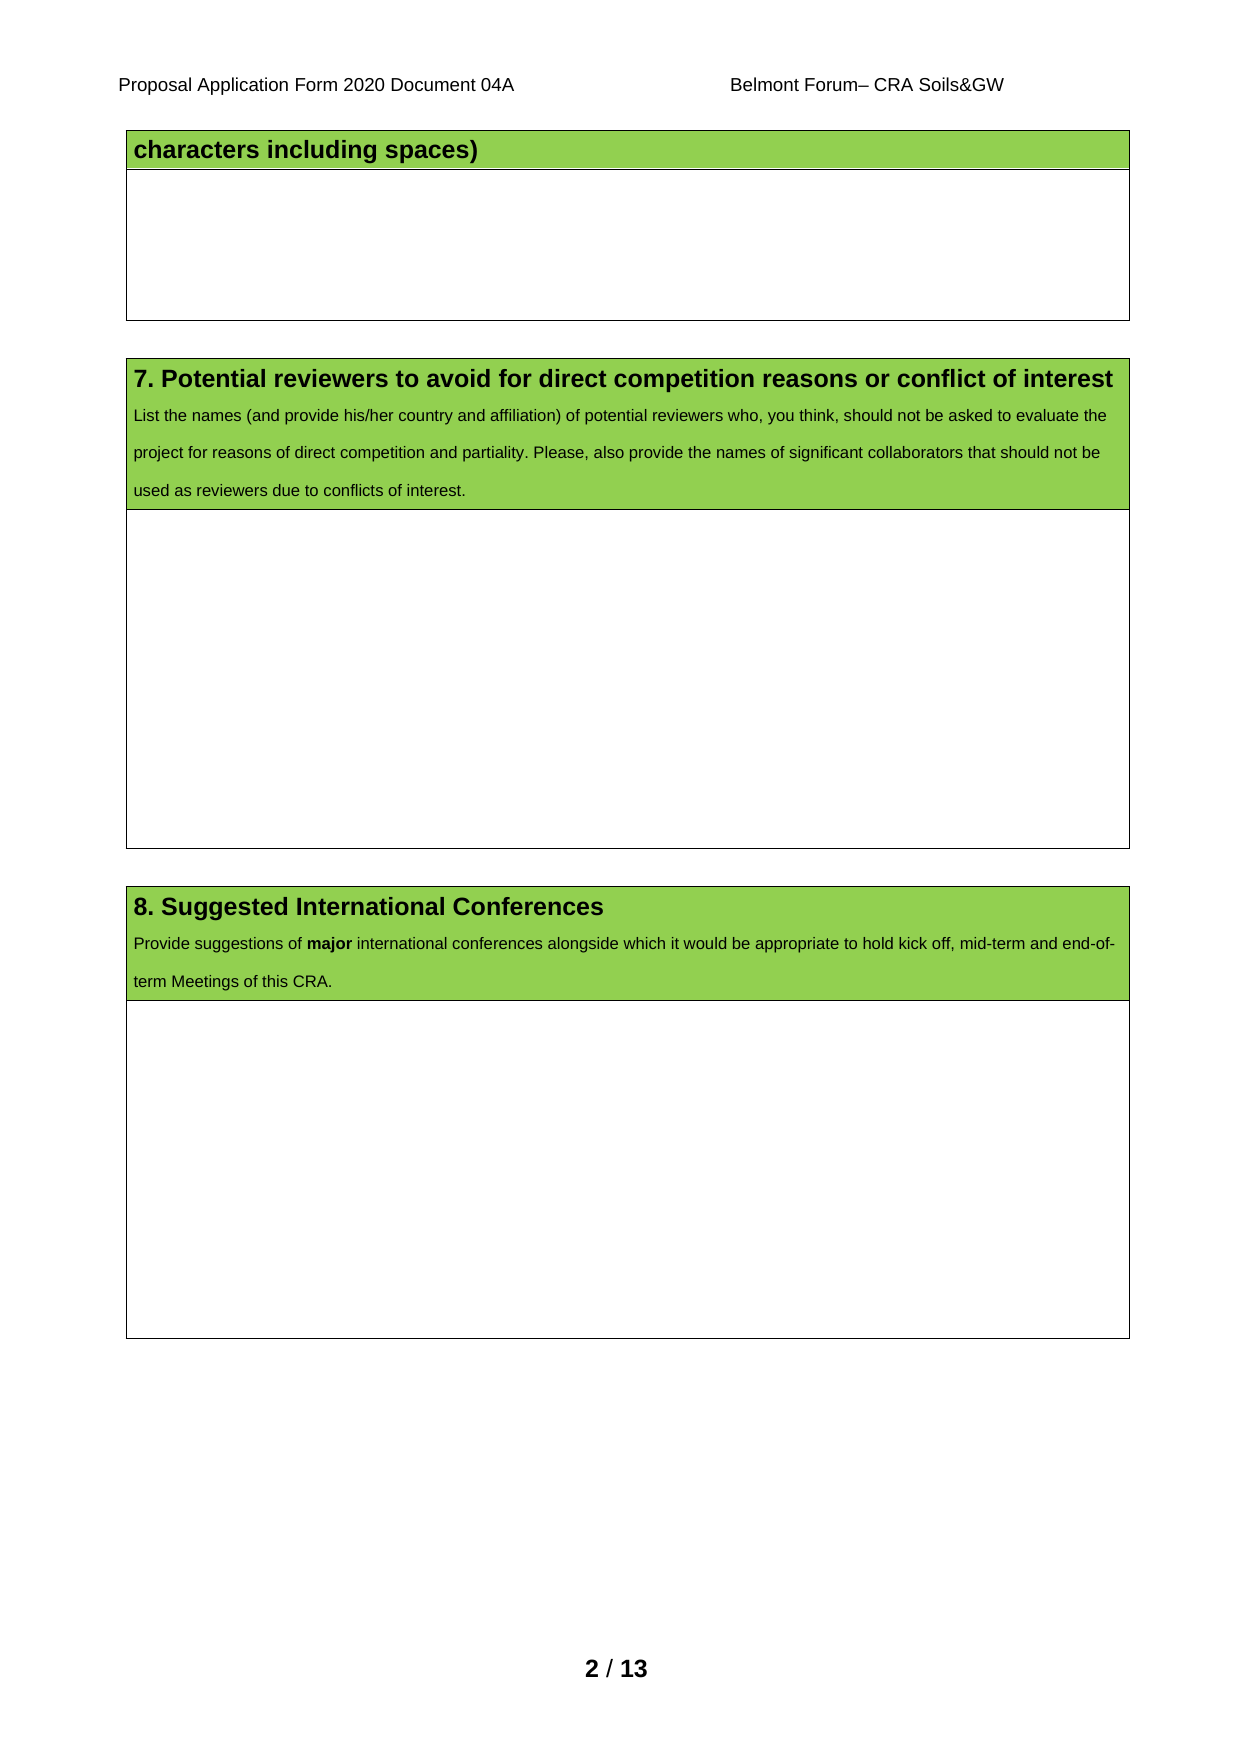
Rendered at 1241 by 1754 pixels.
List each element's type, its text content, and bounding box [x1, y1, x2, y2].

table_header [127, 131, 1129, 168]
table_cell [127, 170, 1129, 319]
table_header 8. Suggested International Conferences Provide suggestions of major international conferences alongside which it would be appropriate to hold kick off, mid-term and end-of-term Meetings of this CRA. [127, 887, 1129, 1000]
table_cell [127, 510, 1129, 848]
table_header 7. Potential reviewers to avoid for direct competition reasons or conflict of interest List the names (and provide his/her country and affiliation) of potential reviewers who, you think, should not be asked to evaluate the project for reasons of direct competition and partiality. Please, also provide the names of significant collaborators that should not be used as reviewers due to conflicts of interest. [127, 359, 1129, 509]
table_cell [127, 1001, 1129, 1338]
